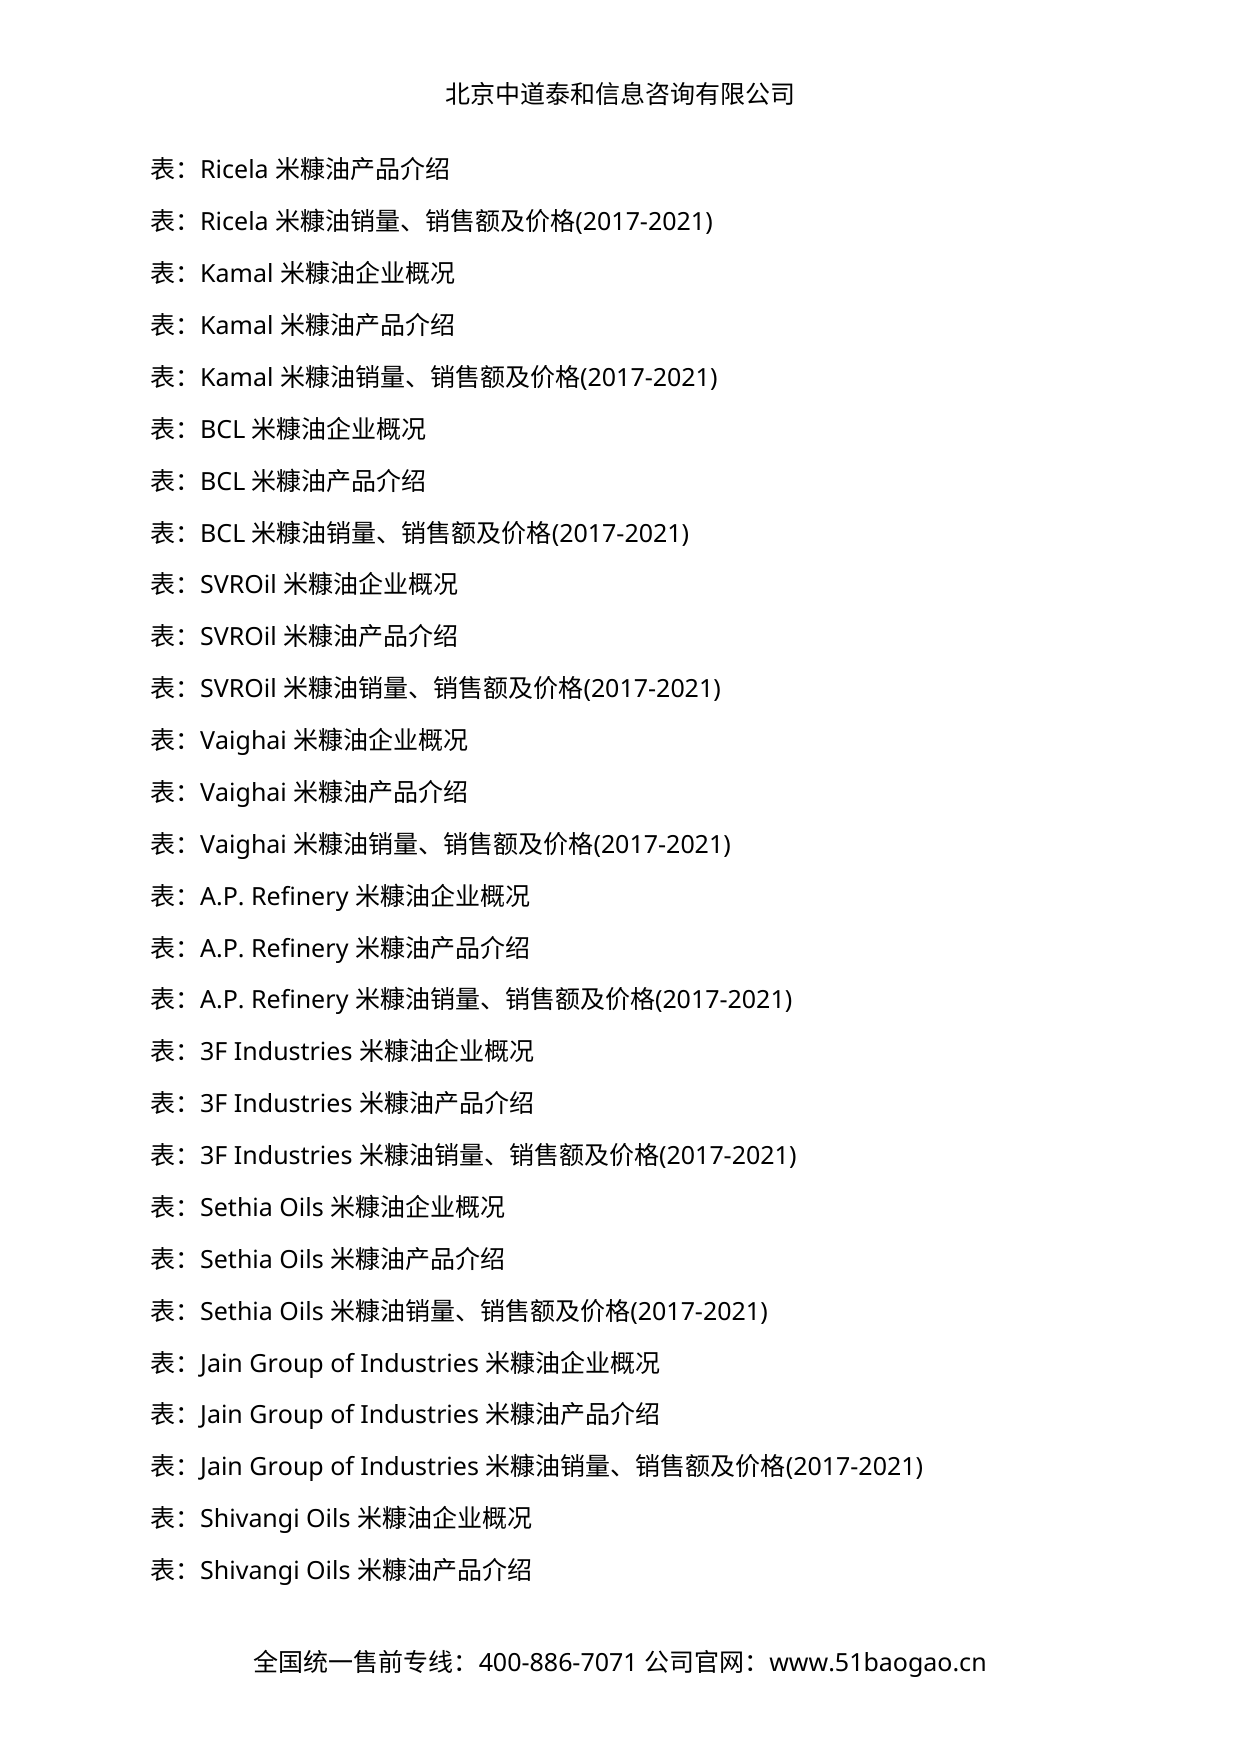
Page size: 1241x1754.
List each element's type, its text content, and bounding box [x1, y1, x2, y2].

text 表：Jain Group of Industries 米糠油销量、销售额及价格(2017-2021) [150, 1447, 1090, 1483]
text 表：Kamal 米糠油企业概况 [150, 254, 1090, 290]
text 表：Vaighai 米糠油销量、销售额及价格(2017-2021) [150, 824, 1090, 861]
text 表：BCL 米糠油产品介绍 [150, 461, 1090, 497]
text 表：Kamal 米糠油产品介绍 [150, 306, 1090, 342]
text 表：Shivangi Oils 米糠油企业概况 [150, 1499, 1090, 1535]
text 表：Kamal 米糠油销量、销售额及价格(2017-2021) [150, 357, 1090, 394]
text 表：Ricela 米糠油销量、销售额及价格(2017-2021) [150, 202, 1090, 238]
text 表：SVROil 米糠油企业概况 [150, 565, 1090, 601]
text 表：3F Industries 米糠油产品介绍 [150, 1084, 1090, 1120]
text 表：Ricela 米糠油产品介绍 [150, 150, 1090, 186]
text 表：3F Industries 米糠油企业概况 [150, 1032, 1090, 1068]
text 表：A.P. Refinery 米糠油销量、销售额及价格(2017-2021) [150, 980, 1090, 1016]
text 表：BCL 米糠油企业概况 [150, 409, 1090, 446]
text 表：Sethia Oils 米糠油企业概况 [150, 1187, 1090, 1224]
text 表：Jain Group of Industries 米糠油产品介绍 [150, 1395, 1090, 1431]
text 表：Sethia Oils 米糠油产品介绍 [150, 1239, 1090, 1276]
text 表：A.P. Refinery 米糠油企业概况 [150, 876, 1090, 912]
text 表：3F Industries 米糠油销量、销售额及价格(2017-2021) [150, 1136, 1090, 1172]
text 表：BCL 米糠油销量、销售额及价格(2017-2021) [150, 513, 1090, 549]
text 表：SVROil 米糠油产品介绍 [150, 617, 1090, 653]
text 表：Shivangi Oils 米糠油产品介绍 [150, 1551, 1090, 1587]
text 表：Sethia Oils 米糠油销量、销售额及价格(2017-2021) [150, 1291, 1090, 1327]
text 表：Vaighai 米糠油企业概况 [150, 721, 1090, 757]
text 表：A.P. Refinery 米糠油产品介绍 [150, 928, 1090, 964]
text 表：Jain Group of Industries 米糠油企业概况 [150, 1343, 1090, 1379]
text 表：Vaighai 米糠油产品介绍 [150, 772, 1090, 809]
text 表：SVROil 米糠油销量、销售额及价格(2017-2021) [150, 669, 1090, 705]
